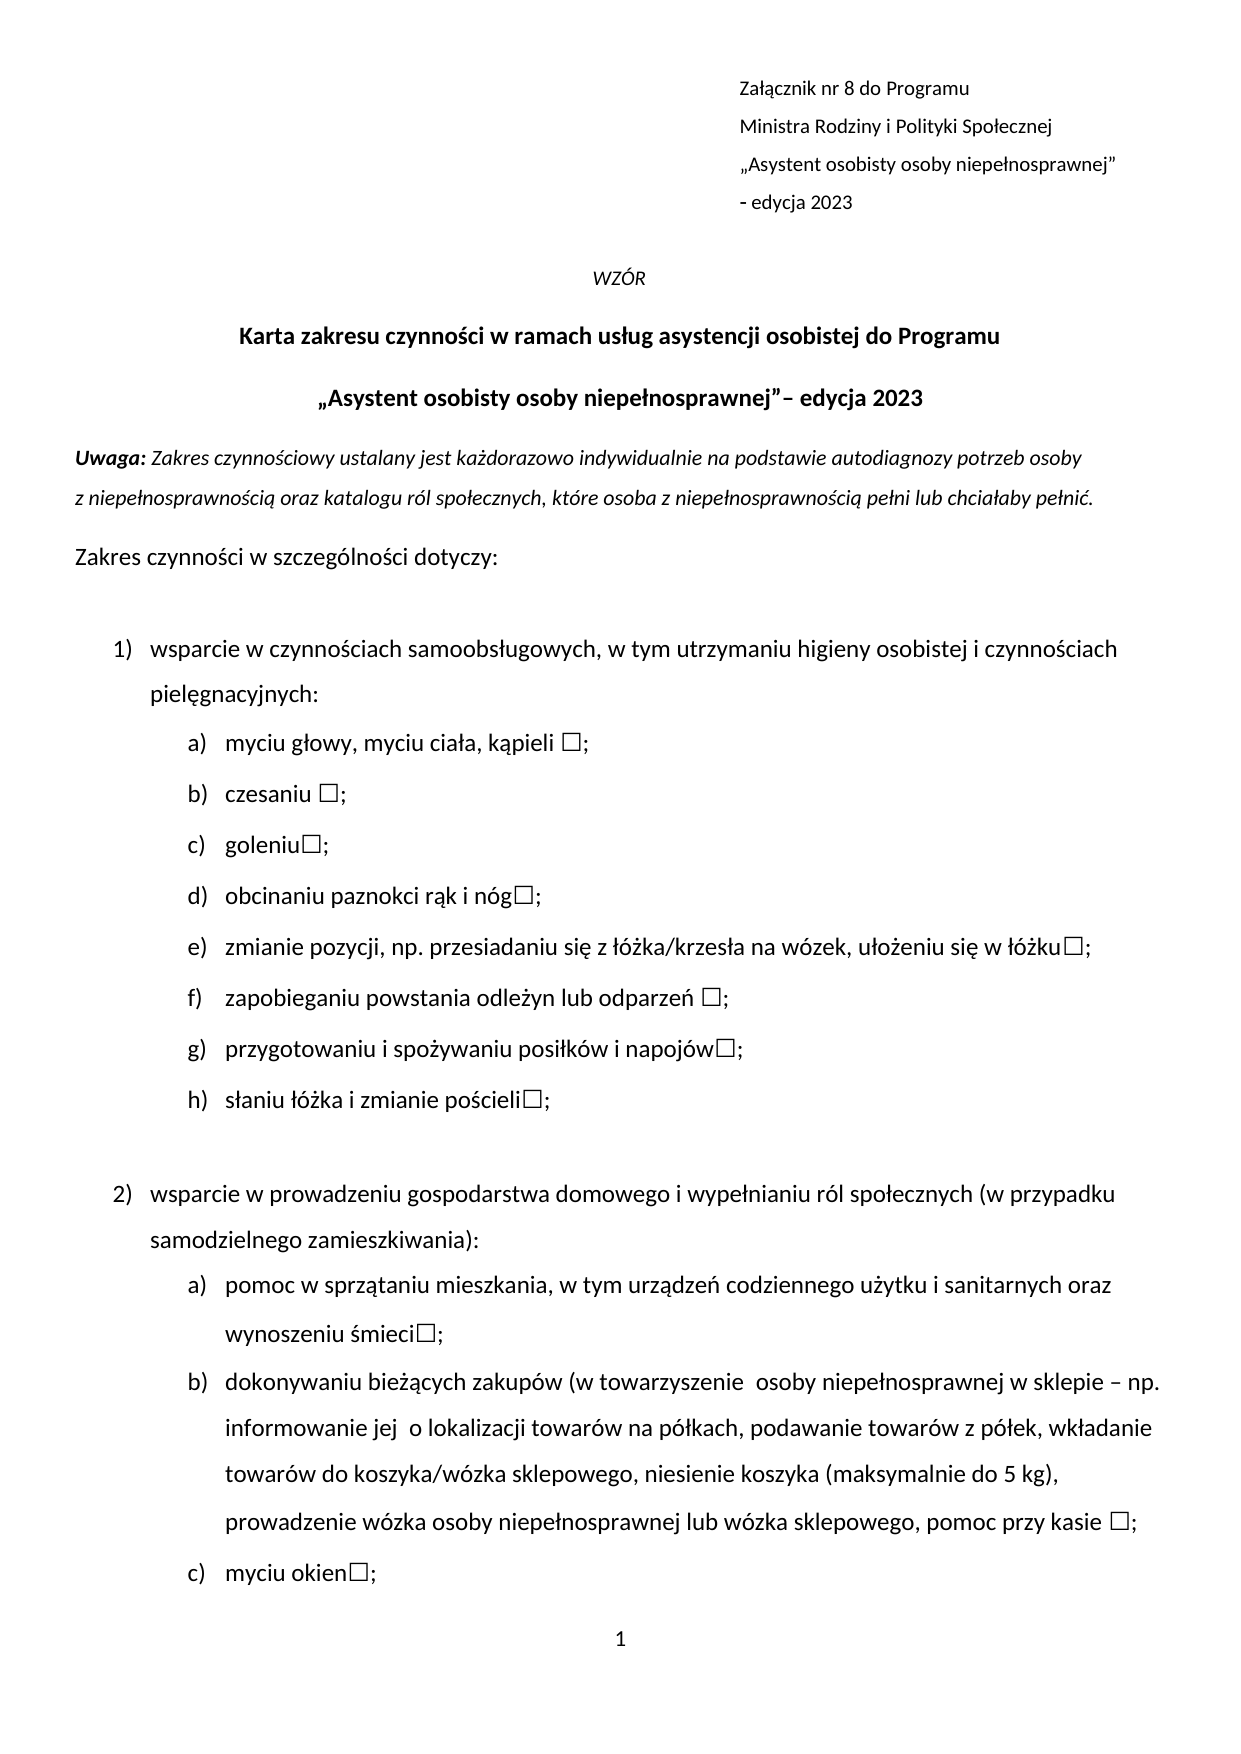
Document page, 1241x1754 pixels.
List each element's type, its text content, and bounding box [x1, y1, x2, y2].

list zmianie pozycji, np. przesiadaniu się z łóżka/krzesła na wózek, ułożeniu się w łóżku; [187, 928, 1165, 962]
list wsparcie w prowadzeniu gospodarstwa domowego i wypełnianiu ról społecznych (w przypadku samodzielnego zamieszkiwania): [112, 1178, 1165, 1254]
text „Asystent osobisty osoby niepełnosprawnej” [739, 151, 1165, 177]
list czesaniu ; [187, 775, 1165, 809]
text Karta zakresu czynności w ramach usług asystencji osobistej do Programu [75, 320, 1165, 350]
list myciu głowy, myciu ciała, kąpieli ; [187, 724, 1165, 758]
list myciu okien; [187, 1555, 1165, 1589]
list pomoc w sprzątaniu mieszkania, w tym urządzeń codziennego użytku i sanitarnych oraz wynoszeniu śmieci; [187, 1270, 1165, 1349]
list goleniu; [187, 826, 1165, 860]
list dokonywaniu bieżących zakupów (w towarzyszenie osoby niepełnosprawnej w sklepie – np. informowanie jej o lokalizacji towarów na półkach, podawanie towarów z półek, wkładanie towarów do koszyka/wózka sklepowego, niesienie koszyka (maksymalnie do 5 kg), prowadzenie wózka osoby niepełnosprawnej lub wózka sklepowego, pomoc przy kasie ; [187, 1366, 1165, 1538]
text Uwaga: Zakres czynnościowy ustalany jest każdorazowo indywidualnie na podstawie autodiagnozy potrzeb osoby z niepełnosprawnością oraz katalogu ról społecznych, które osoba z niepełnosprawnością pełni lub chciałaby pełnić. [75, 444, 1165, 511]
text edycja 2023 [739, 189, 1165, 215]
text „Asystent osobisty osoby niepełnosprawnej”– edycja 2023 [75, 382, 1165, 413]
list zapobieganiu powstania odleżyn lub odparzeń ; [187, 979, 1165, 1013]
list wsparcie w czynnościach samoobsługowych, w tym utrzymaniu higieny osobistej i czynnościach pielęgnacyjnych: [112, 633, 1165, 709]
text Załącznik nr 8 do Programu [739, 75, 1165, 100]
list słaniu łóżka i zmianie pościeli; [187, 1081, 1165, 1116]
text Ministra Rodziny i Polityki Społecznej [739, 113, 1165, 138]
list przygotowaniu i spożywaniu posiłków i napojów; [187, 1030, 1165, 1064]
text Zakres czynności w szczególności dotyczy: [75, 541, 1165, 572]
text WZÓR [75, 265, 1165, 290]
list obcinaniu paznokci rąk i nóg; [187, 877, 1165, 911]
